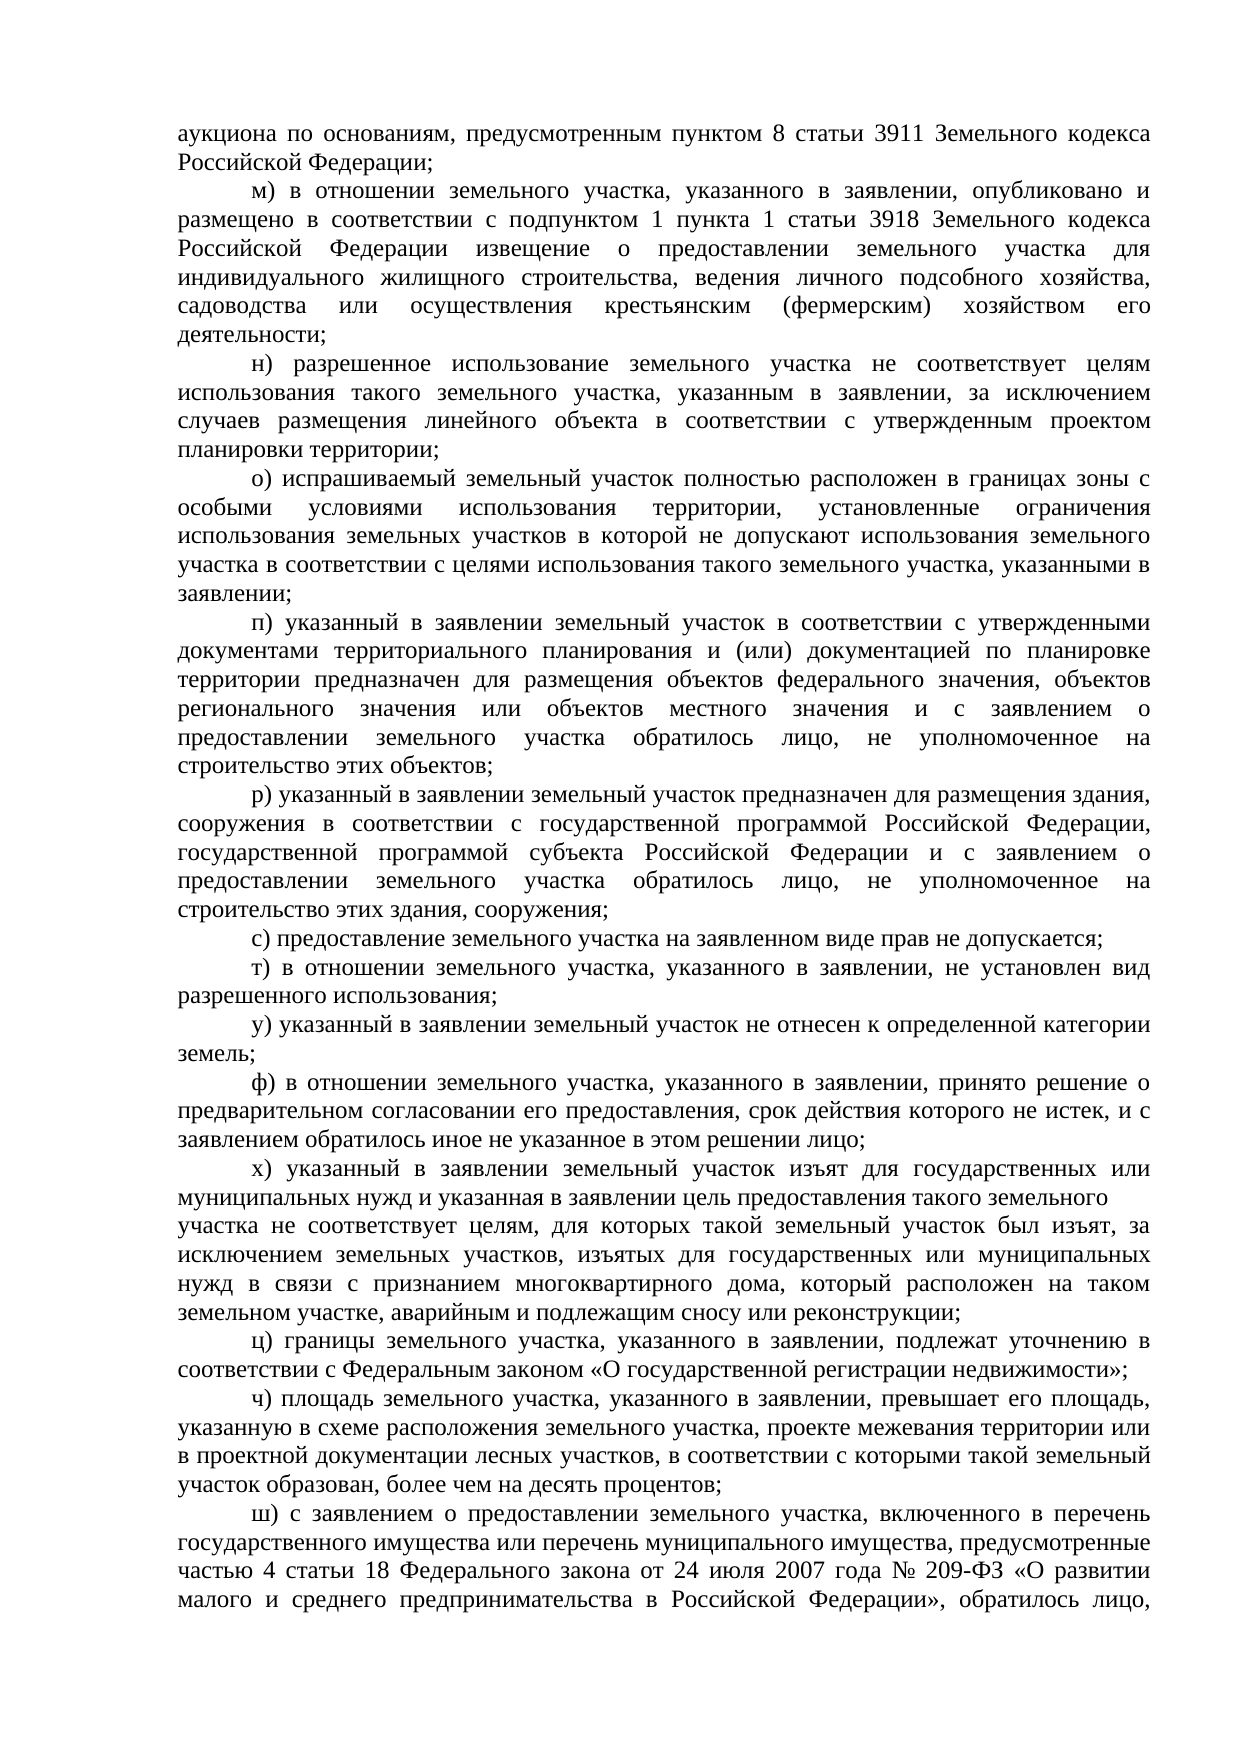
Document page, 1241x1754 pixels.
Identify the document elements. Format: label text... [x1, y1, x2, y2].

text х) указанный в заявлении земельный участок изъят для государственных или муниципальных нужд и указанная в заявлении цель предоставления такого земельного [177, 1153, 1152, 1211]
text с) предоставление земельного участка на заявленном виде прав не допускается; [177, 923, 1152, 952]
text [177, 118, 1152, 176]
text у) указанный в заявлении земельный участок не отнесен к определенной категории земель; [177, 1009, 1152, 1067]
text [177, 1498, 1152, 1613]
text р) указанный в заявлении земельный участок предназначен для размещения здания, сооружения в соответствии с государственной программой Российской Федерации, государственной программой субъекта Российской Федерации и с заявлением о предоставлении земельного участка обратилось лицо, не уполномоченное на строительство этих здания, сооружения; [177, 779, 1152, 923]
text п) указанный в заявлении земельный участок в соответствии с утвержденными документами территориального планирования и (или) документацией по планировке территории предназначен для размещения объектов федерального значения, объектов регионального значения или объектов местного значения и с заявлением о предоставлении земельного участка обратилось лицо, не уполномоченное на строительство этих объектов; [177, 607, 1152, 779]
text ц) границы земельного участка, указанного в заявлении, подлежат уточнению в соответствии с Федеральным законом «О государственной регистрации недвижимости»; [177, 1326, 1152, 1383]
text ч) площадь земельного участка, указанного в заявлении, превышает его площадь, указанную в схеме расположения земельного участка, проекте межевания территории или в проектной документации лесных участков, в соответствии с которыми такой земельный участок образован, более чем на десять процентов; [177, 1383, 1152, 1498]
text н) разрешенное использование земельного участка не соответствует целям использования такого земельного участка, указанным в заявлении, за исключением случаев размещения линейного объекта в соответствии с утвержденным проектом планировки территории; [177, 348, 1152, 463]
text о) испрашиваемый земельный участок полностью расположен в границах зоны с особыми условиями использования территории, установленные ограничения использования земельных участков в которой не допускают использования земельного участка в соответствии с целями использования такого земельного участка, указанными в заявлении; [177, 463, 1152, 607]
text участка не соответствует целям, для которых такой земельный участок был изъят, за исключением земельных участков, изъятых для государственных или муниципальных нужд в связи с признанием многоквартирного дома, который расположен на таком земельном участке, аварийным и подлежащим сносу или реконструкции; [177, 1211, 1152, 1326]
text ф) в отношении земельного участка, указанного в заявлении, принято решение о предварительном согласовании его предоставления, срок действия которого не истек, и с заявлением обратилось иное не указанное в этом решении лицо; [177, 1067, 1152, 1153]
text т) в отношении земельного участка, указанного в заявлении, не установлен вид разрешенного использования; [177, 952, 1152, 1009]
text м) в отношении земельного участка, указанного в заявлении, опубликовано и размещено в соответствии с подпунктом 1 пункта 1 статьи 3918 Земельного кодекса Российской Федерации извещение о предоставлении земельного участка для индивидуального жилищного строительства, ведения личного подсобного хозяйства, садоводства или осуществления крестьянским (фермерским) хозяйством его деятельности; [177, 176, 1152, 348]
